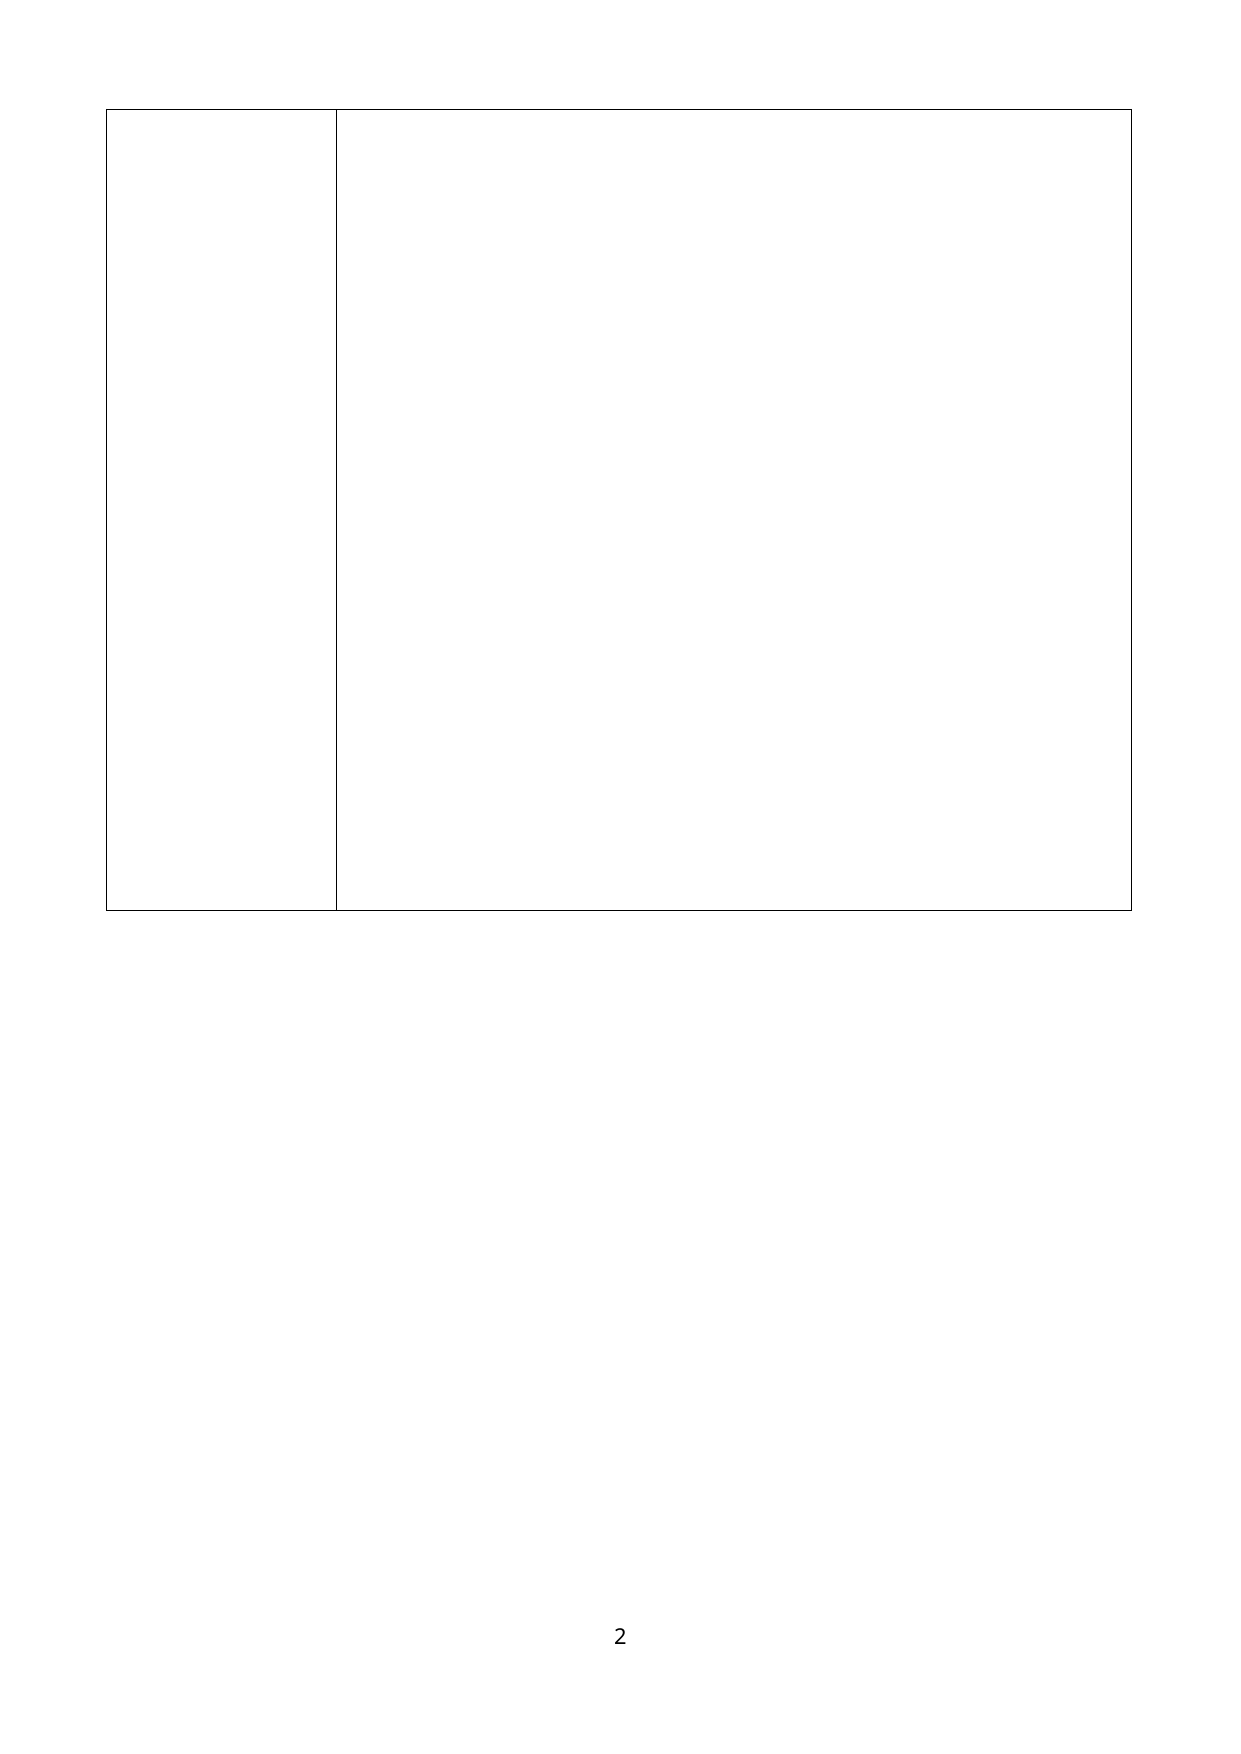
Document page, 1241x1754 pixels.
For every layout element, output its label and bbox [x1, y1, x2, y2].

table_cell [337, 110, 1131, 910]
table_cell [107, 110, 336, 910]
